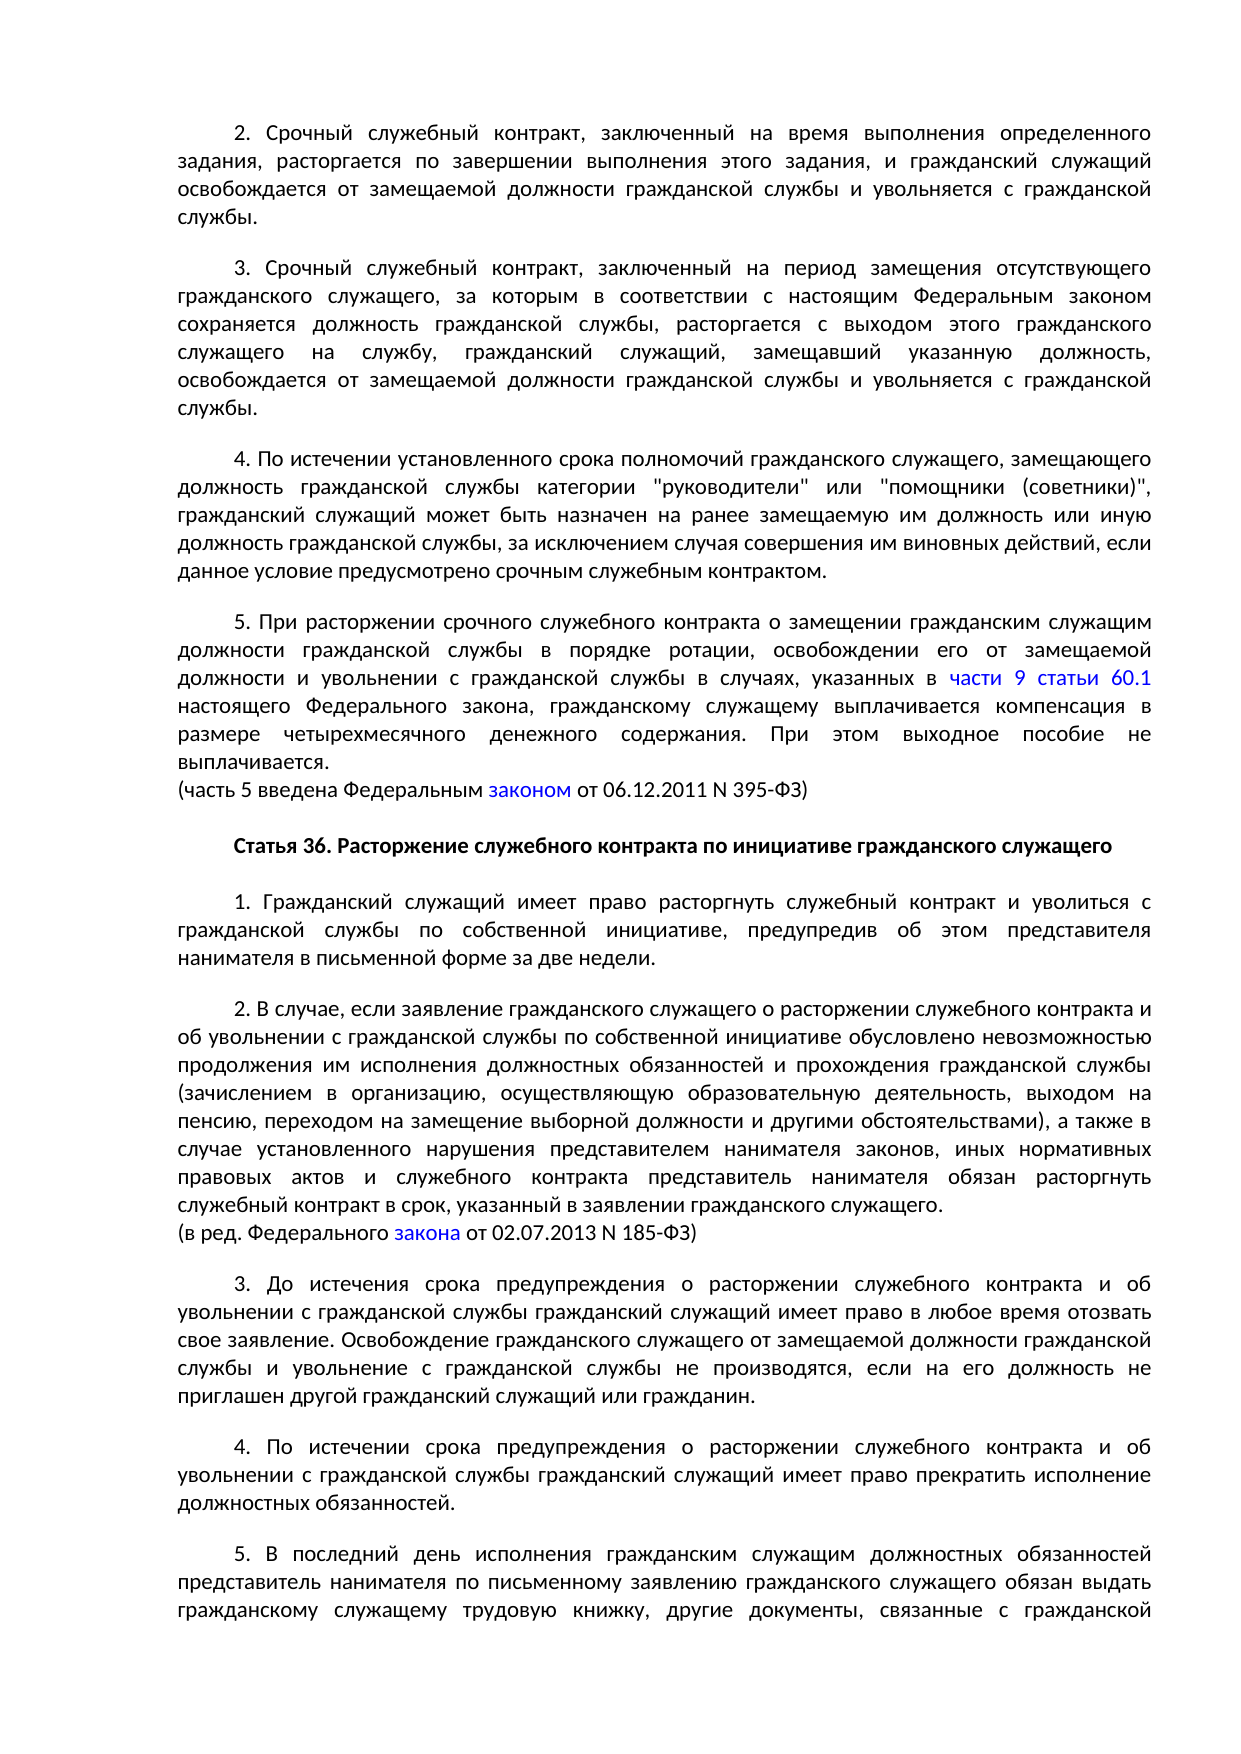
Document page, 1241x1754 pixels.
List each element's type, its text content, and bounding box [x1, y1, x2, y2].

text 3. До истечения срока предупреждения о расторжении служебного контракта и об увольнении с гражданской службы гражданский служащий имеет право в любое время отозвать свое заявление. Освобождение гражданского служащего от замещаемой должности гражданской службы и увольнение с гражданской службы не производятся, если на его должность не приглашен другой гражданский служащий или гражданин. [177, 1269, 1152, 1409]
text 2. Срочный служебный контракт, заключенный на время выполнения определенного задания, расторгается по завершении выполнения этого задания, и гражданский служащий освобождается от замещаемой должности гражданской службы и увольняется с гражданской службы. [177, 118, 1152, 230]
text 3. Срочный служебный контракт, заключенный на период замещения отсутствующего гражданского служащего, за которым в соответствии с настоящим Федеральным законом сохраняется должность гражданской службы, расторгается с выходом этого гражданского служащего на службу, гражданский служащий, замещавший указанную должность, освобождается от замещаемой должности гражданской службы и увольняется с гражданской службы. [177, 253, 1152, 421]
text 2. В случае, если заявление гражданского служащего о расторжении служебного контракта и об увольнении с гражданской службы по собственной инициативе обусловлено невозможностью продолжения им исполнения должностных обязанностей и прохождения гражданской службы (зачислением в организацию, осуществляющую образовательную деятельность, выходом на пенсию, переходом на замещение выборной должности и другими обстоятельствами), а также в случае установленного нарушения представителем нанимателя законов, иных нормативных правовых актов и служебного контракта представитель нанимателя обязан расторгнуть служебный контракт в срок, указанный в заявлении гражданского служащего. [177, 994, 1152, 1218]
text 1. Гражданский служащий имеет право расторгнуть служебный контракт и уволиться с гражданской службы по собственной инициативе, предупредив об этом представителя нанимателя в письменной форме за две недели. [177, 887, 1152, 971]
text 5. При расторжении срочного служебного контракта о замещении гражданским служащим должности гражданской службы в порядке ротации, освобождении его от замещаемой должности и увольнении с гражданской службы в случаях, указанных в части 9 статьи 60.1 настоящего Федерального закона, гражданскому служащему выплачивается компенсация в размере четырехмесячного денежного содержания. При этом выходное пособие не выплачивается. [177, 607, 1152, 775]
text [177, 1539, 1152, 1623]
text 4. По истечении установленного срока полномочий гражданского служащего, замещающего должность гражданской службы категории "руководители" или "помощники (советники)", гражданский служащий может быть назначен на ранее замещаемую им должность или иную должность гражданской службы, за исключением случая совершения им виновных действий, если данное условие предусмотрено срочным служебным контрактом. [177, 444, 1152, 584]
text (часть 5 введена Федеральным законом от 06.12.2011 N 395-ФЗ) [177, 775, 1152, 803]
text (в ред. Федерального закона от 02.07.2013 N 185-ФЗ) [177, 1218, 1152, 1247]
title Статья 36. Расторжение служебного контракта по инициативе гражданского служащего [177, 831, 1152, 859]
text 4. По истечении срока предупреждения о расторжении служебного контракта и об увольнении с гражданской службы гражданский служащий имеет право прекратить исполнение должностных обязанностей. [177, 1432, 1152, 1517]
